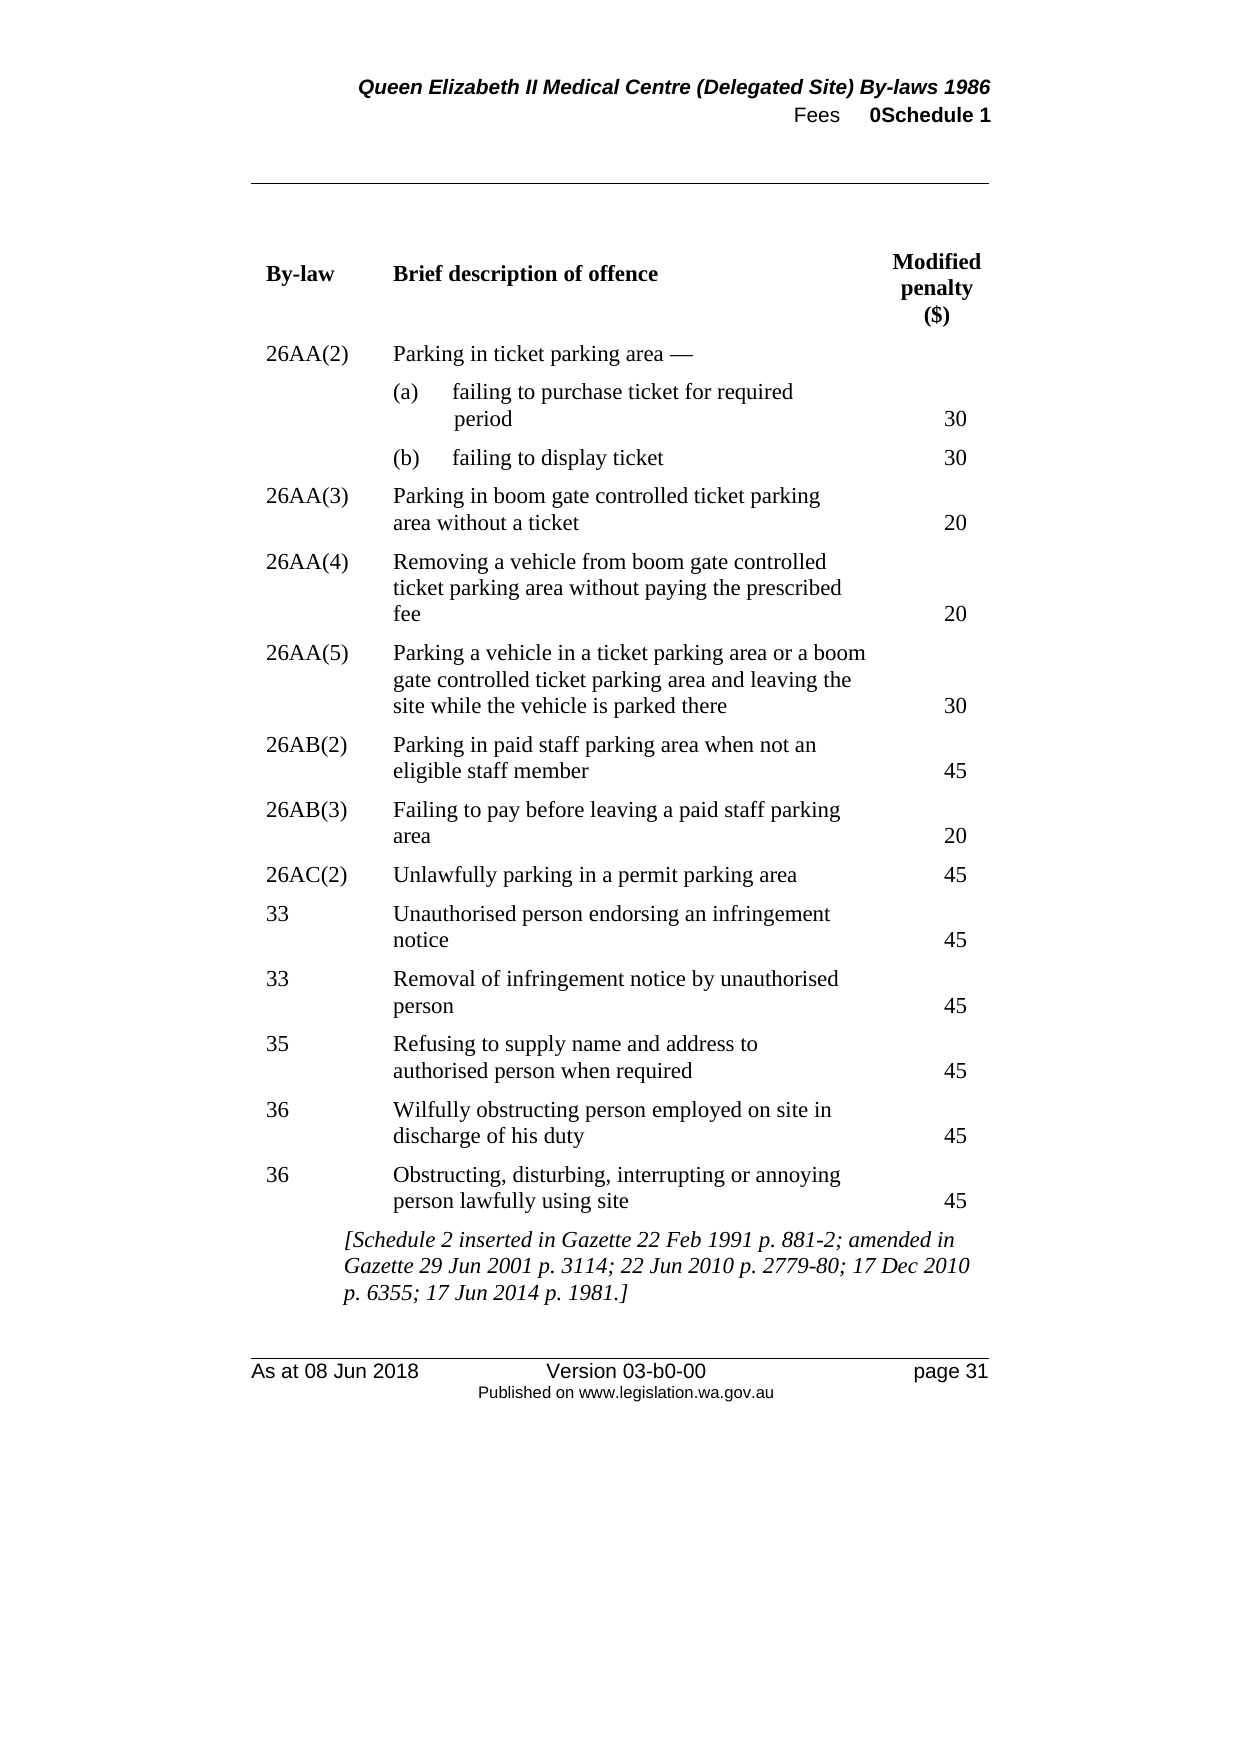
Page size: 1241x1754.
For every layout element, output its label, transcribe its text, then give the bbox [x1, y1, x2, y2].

table_cell 35 [251, 1018, 378, 1083]
table_cell 36 [251, 1083, 378, 1148]
table_header Modified penalty ($) [870, 248, 1003, 327]
table_cell Parking in ticket parking area — (a) failing to purchase ticket for required period (b) failing to display ticket [378, 327, 870, 470]
table_cell 26AB(2) [251, 718, 378, 783]
table_cell 33 [251, 888, 378, 953]
table_cell Removal of infringement notice by unauthorised person [378, 953, 870, 1018]
table_cell Failing to pay before leaving a paid staff parking area [378, 784, 870, 849]
table_cell Parking in boom gate controlled ticket parking area without a ticket [378, 470, 870, 535]
table_cell 26AC(2) [251, 849, 378, 888]
table_header By-law [251, 248, 378, 327]
table_cell Unauthorised person endorsing an infringement notice [378, 888, 870, 953]
table_cell 45 [870, 888, 1003, 953]
table_cell Refusing to supply name and address to authorised person when required [378, 1018, 870, 1083]
table_cell 26AA(5) [251, 627, 378, 718]
table_cell 20 [870, 535, 1003, 627]
table_cell 30 [870, 627, 1003, 718]
table_cell 45 [870, 1149, 1003, 1214]
table_cell 36 [251, 1149, 378, 1214]
table_cell Removing a vehicle from boom gate controlled ticket parking area without paying the prescribed fee [378, 535, 870, 627]
table_cell 26AB(3) [251, 784, 378, 849]
table_cell Parking a vehicle in a ticket parking area or a boom gate controlled ticket parking area and leaving the site while the vehicle is parked there [378, 627, 870, 718]
table_cell 30 30 [870, 327, 1003, 470]
table_cell Obstructing, disturbing, interrupting or annoying person lawfully using site [378, 1149, 870, 1214]
text [Schedule 2 inserted in Gazette 22 Feb 1991 p. 881-2; amended in Gazette 29 Jun 2001 p. 3114; 22 Jun 2010 p. 2779-80; 17 Dec 2010 p. 6355; 17 Jun 2014 p. 1981.] [251, 1226, 989, 1305]
table_cell 45 [870, 953, 1003, 1018]
table_cell 45 [870, 849, 1003, 888]
table_cell 26AA(2) [251, 327, 378, 470]
table_cell 20 [870, 470, 1003, 535]
table_cell 26AA(3) [251, 470, 378, 535]
table_cell 45 [870, 718, 1003, 783]
table_cell Unlawfully parking in a permit parking area [378, 849, 870, 888]
table_cell Parking in paid staff parking area when not an eligible staff member [378, 718, 870, 783]
table_cell 26AA(4) [251, 535, 378, 627]
table_header Brief description of offence [378, 248, 870, 327]
table_cell 45 [870, 1083, 1003, 1148]
table_cell 45 [870, 1018, 1003, 1083]
table_cell 20 [870, 784, 1003, 849]
table_cell Wilfully obstructing person employed on site in discharge of his duty [378, 1083, 870, 1148]
table_cell 33 [251, 953, 378, 1018]
